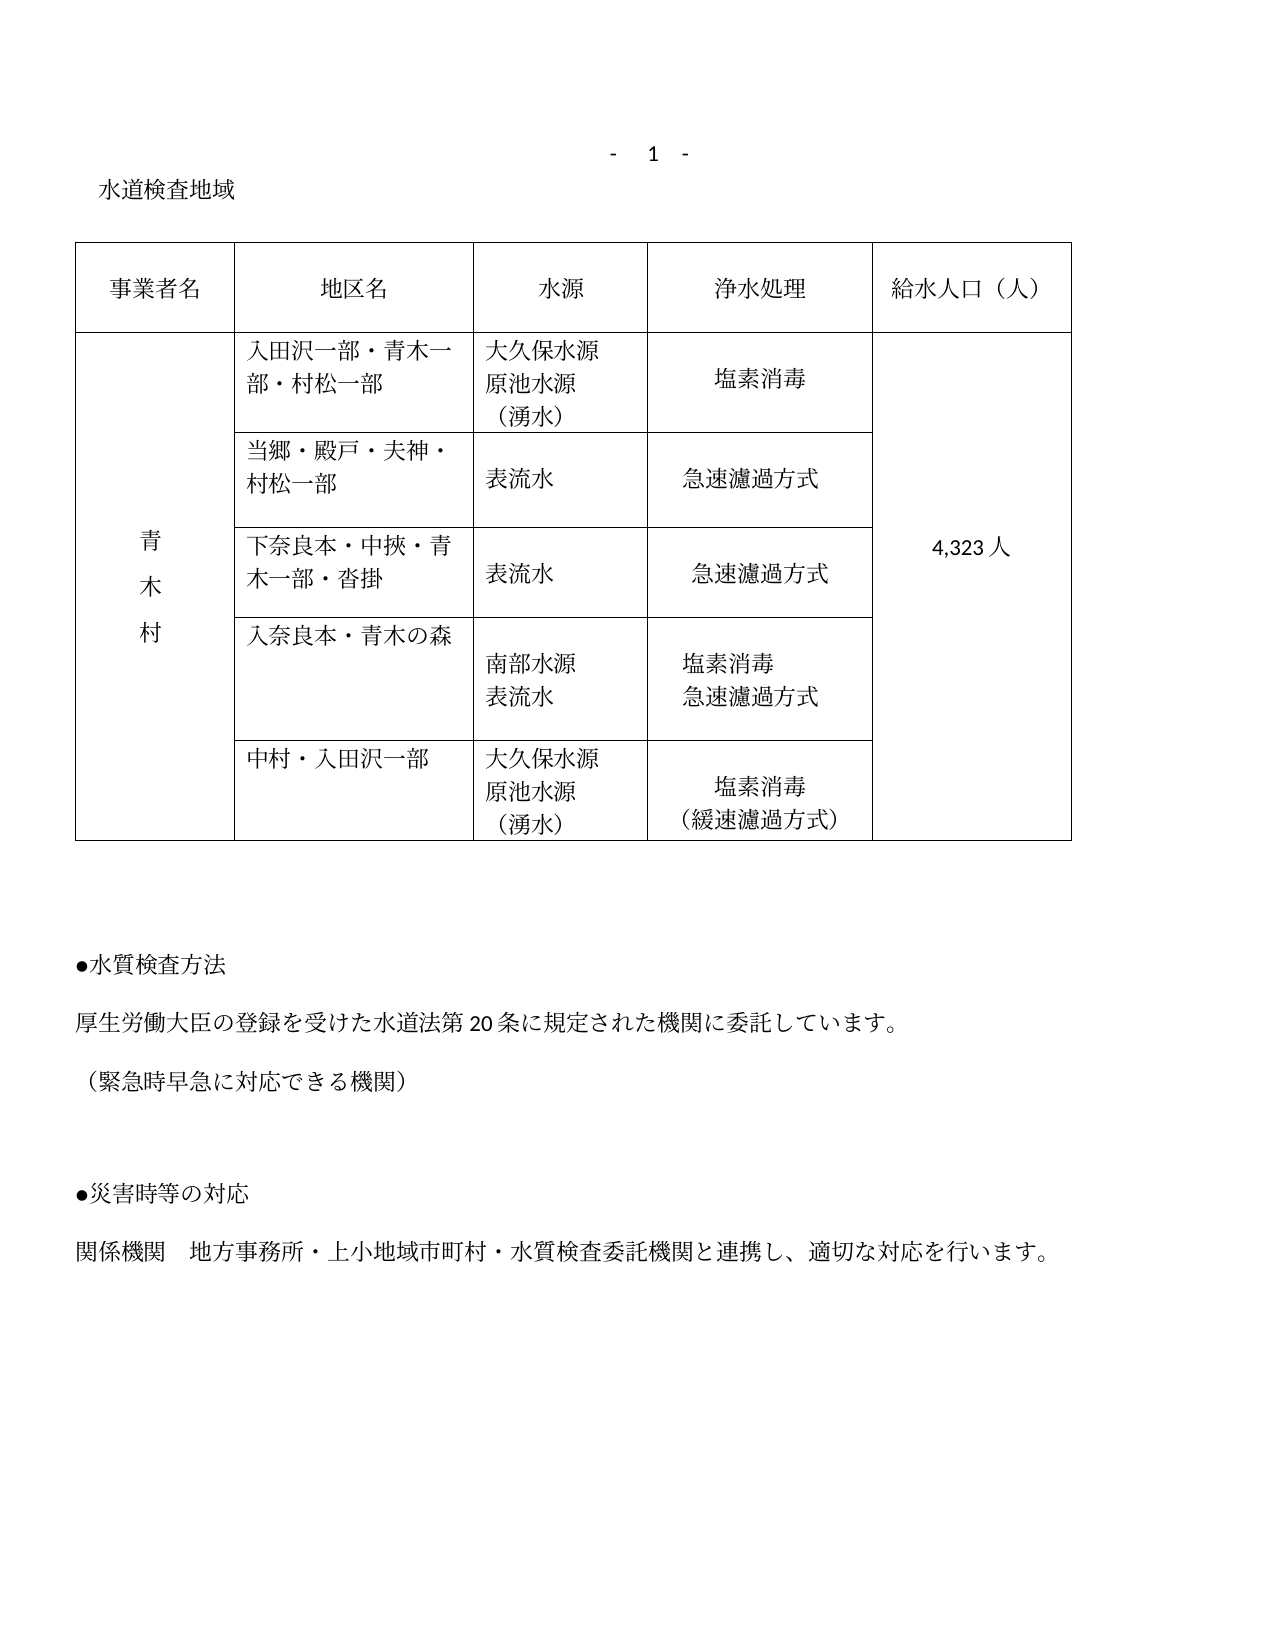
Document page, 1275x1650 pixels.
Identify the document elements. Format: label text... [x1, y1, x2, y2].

table_cell 大久保水源 原池水源 （湧水） [474, 333, 647, 432]
table_header 給水人口（人） [873, 243, 1071, 332]
table_cell 入奈良本・青木の森 [235, 618, 473, 740]
table_cell 急速濾過方式 [648, 433, 872, 527]
text ●水質検査方法 [75, 947, 1200, 980]
table_cell 南部水源 表流水 [474, 618, 647, 740]
table_cell 塩素消毒 急速濾過方式 [648, 618, 872, 740]
table_cell 塩素消毒 （緩速濾過方式） [648, 741, 872, 840]
text ●災害時等の対応 [75, 1176, 1200, 1209]
table_cell 当郷・殿戸・夫神・村松一部 [235, 433, 473, 527]
table_cell 下奈良本・中挾・青木一部・沓掛 [235, 528, 473, 617]
table_header 水源 [474, 243, 647, 332]
table_cell 急速濾過方式 [648, 528, 872, 617]
table_cell 中村・入田沢一部 [235, 741, 473, 840]
list 1 - [98, 139, 1200, 167]
table_cell 4,323人 [873, 333, 1071, 840]
text 関係機関 地方事務所・上小地域市町村・水質検査委託機関と連携し、適切な対応を行います。 [75, 1234, 1200, 1267]
table_cell 表流水 [474, 528, 647, 617]
table_cell 塩素消毒 [648, 333, 872, 432]
table_header 浄水処理 [648, 243, 872, 332]
table_cell 表流水 [474, 433, 647, 527]
table_header 事業者名 [76, 243, 234, 332]
text 水道検査地域 [75, 172, 1200, 205]
text （緊急時早急に対応できる機関） [75, 1064, 1200, 1097]
table_cell 青 木 村 [76, 333, 234, 840]
table_header 地区名 [235, 243, 473, 332]
table_cell 大久保水源 原池水源 （湧水） [474, 741, 647, 840]
text 厚生労働大臣の登録を受けた水道法第20条に規定された機関に委託しています。 [75, 1005, 1200, 1038]
table_cell 入田沢一部・青木一部・村松一部 [235, 333, 473, 432]
